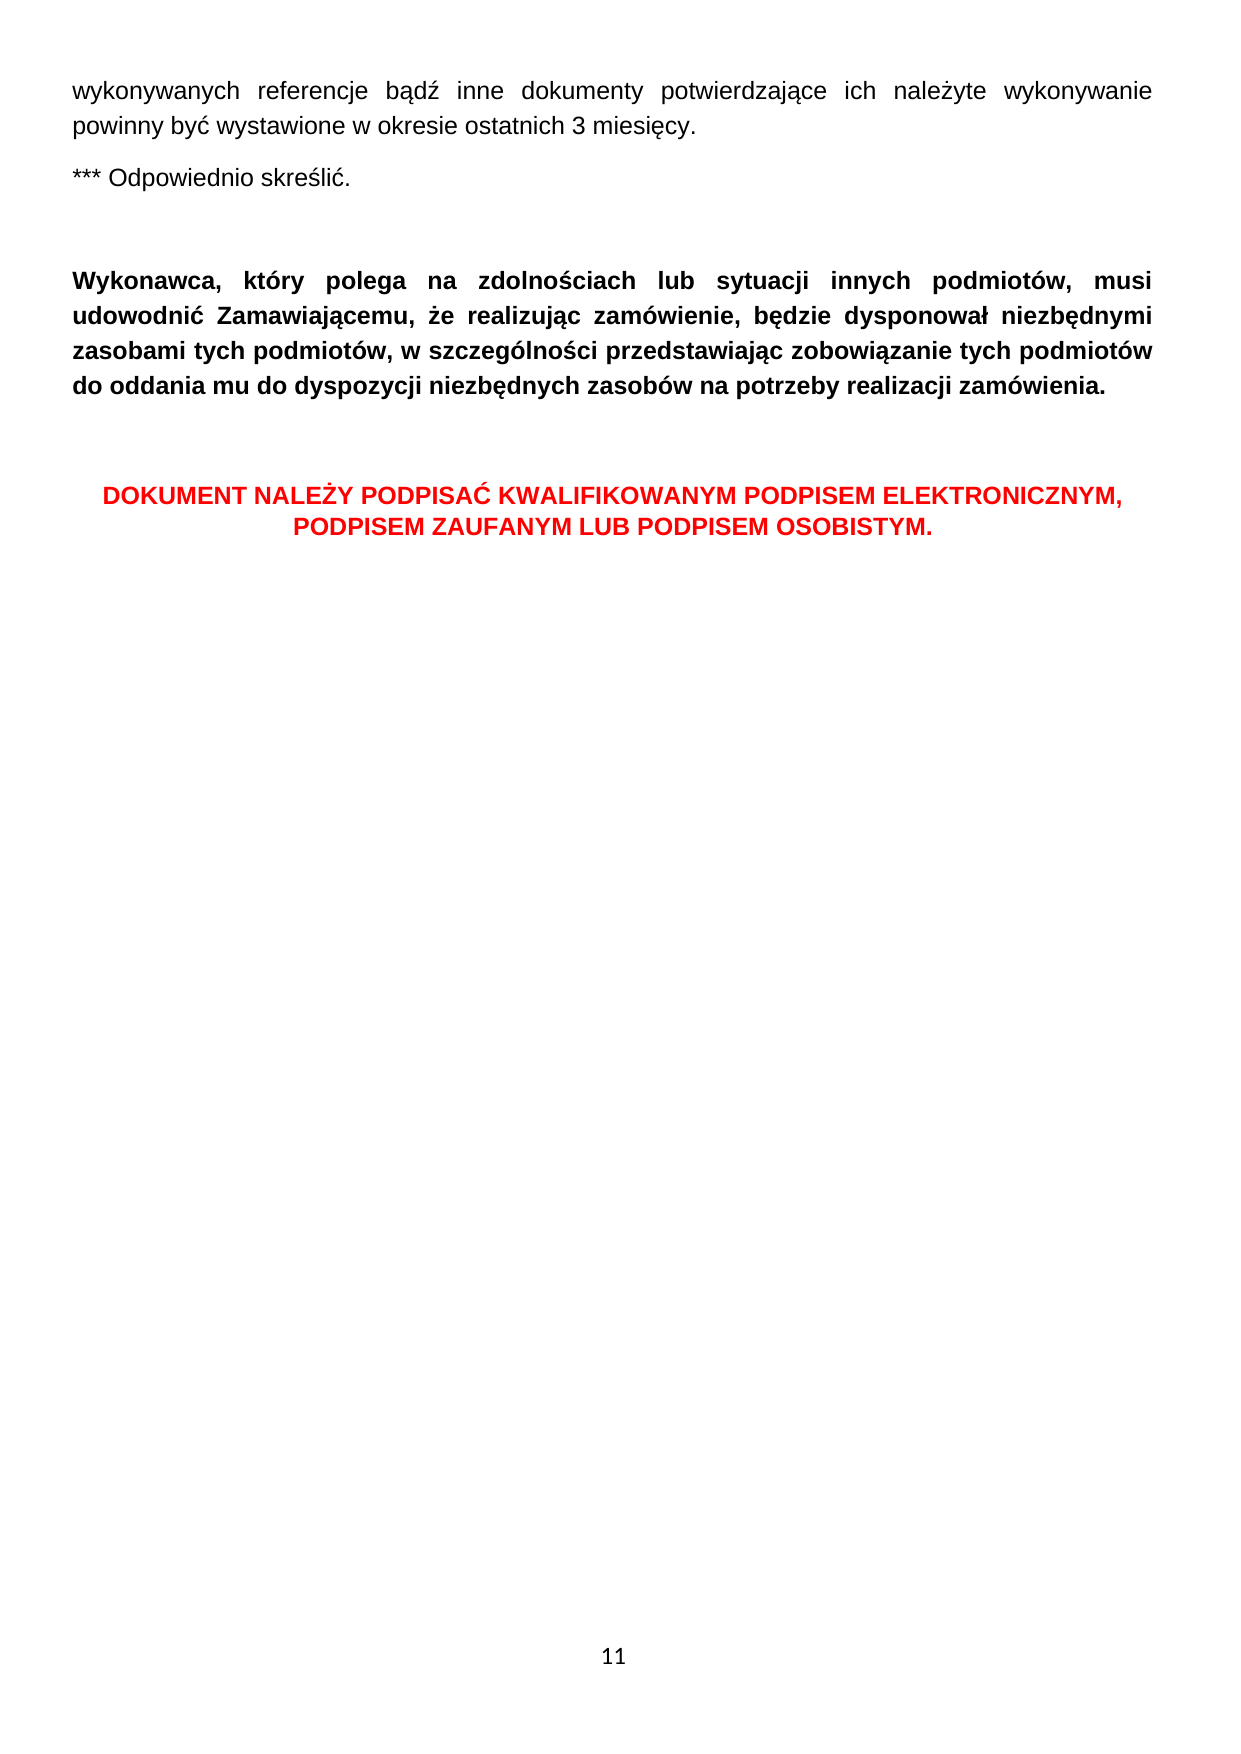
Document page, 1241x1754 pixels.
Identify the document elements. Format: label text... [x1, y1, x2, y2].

text DOKUMENT NALEŻY PODPISAĆ KWALIFIKOWANYM PODPISEM ELEKTRONICZNYM, PODPISEM ZAUFANYM LUB PODPISEM OSOBISTYM. [72, 481, 1154, 541]
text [72, 76, 1154, 140]
text *** Odpowiednio skreślić. [72, 163, 1154, 192]
text Wykonawca, który polega na zdolnościach lub sytuacji innych podmiotów, musi udowodnić Zamawiającemu, że realizując zamówienie, będzie dysponował niezbędnymi zasobami tych podmiotów, w szczególności przedstawiając zobowiązanie tych podmiotów do oddania mu do dyspozycji niezbędnych zasobów na potrzeby realizacji zamówienia. [72, 266, 1154, 400]
